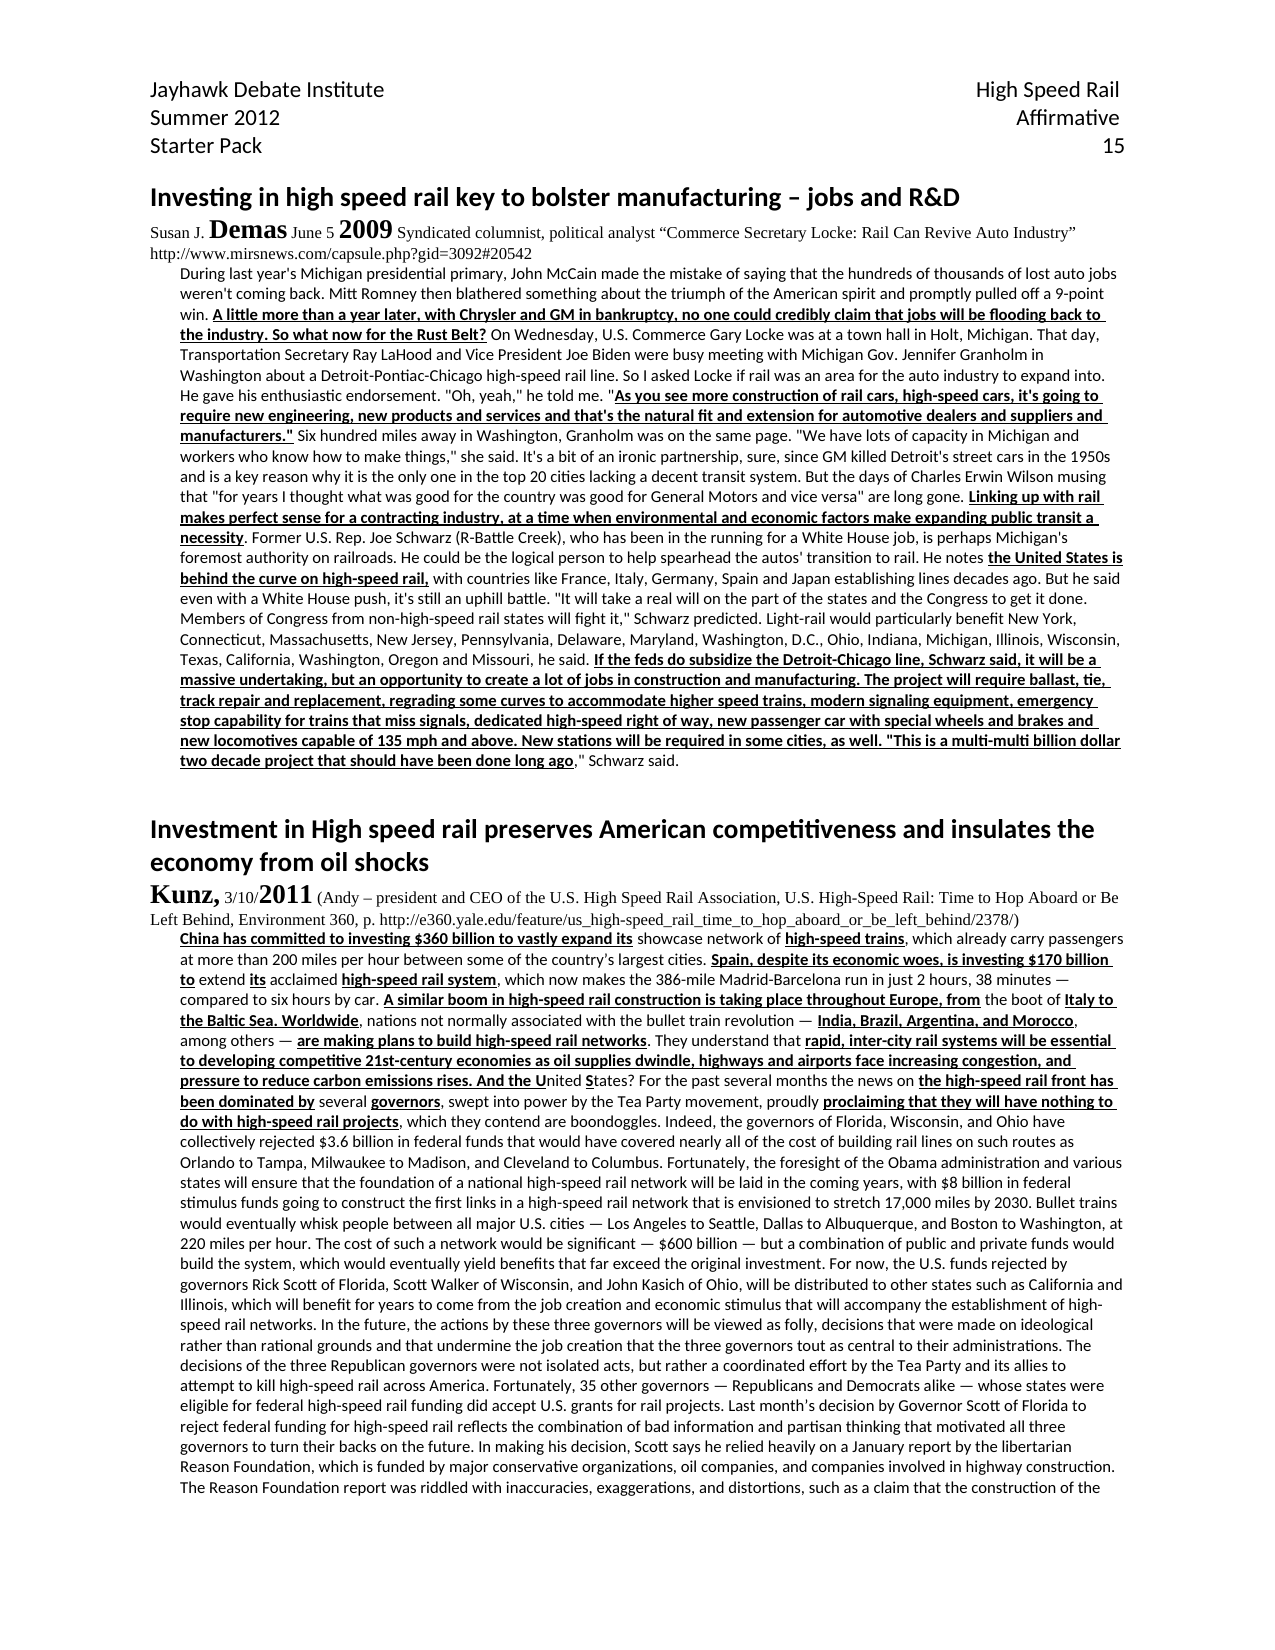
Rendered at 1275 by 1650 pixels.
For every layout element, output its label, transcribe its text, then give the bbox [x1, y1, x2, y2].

text Susan J. Demas June 5 2009 Syndicated columnist, political analyst “Commerce Secretary Locke: Rail Can Revive Auto Industry” http://www.mirsnews.com/capsule.php?gid=3092#20542 [150, 213, 1125, 263]
subtitle Investment in High speed rail preserves American competitiveness and insulates the economy from oil shocks [150, 812, 1125, 878]
subtitle Investing in high speed rail key to bolster manufacturing – jobs and R&D [150, 180, 1125, 213]
text During last year's Michigan presidential primary, John McCain made the mistake of saying that the hundreds of thousands of lost auto jobs weren't coming back. Mitt Romney then blathered something about the triumph of the American spirit and promptly pulled off a 9-point win. A little more than a year later, with Chrysler and GM in bankruptcy, no one could credibly claim that jobs will be flooding back to the industry. So what now for the Rust Belt? On Wednesday, U.S. Commerce Gary Locke was at a town hall in Holt, Michigan. That day, Transportation Secretary Ray LaHood and Vice President Joe Biden were busy meeting with Michigan Gov. Jennifer Granholm in Washington about a Detroit-Pontiac-Chicago high-speed rail line. So I asked Locke if rail was an area for the auto industry to expand into. He gave his enthusiastic endorsement. "Oh, yeah," he told me. "As you see more construction of rail cars, high-speed cars, it's going to require new engineering, new products and services and that's the natural fit and extension for automotive dealers and suppliers and manufacturers." Six hundred miles away in Washington, Granholm was on the same page. "We have lots of capacity in Michigan and workers who know how to make things," she said. It's a bit of an ironic partnership, sure, since GM killed Detroit's street cars in the 1950s and is a key reason why it is the only one in the top 20 cities lacking a decent transit system. But the days of Charles Erwin Wilson musing that "for years I thought what was good for the country was good for General Motors and vice versa" are long gone. Linking up with rail makes perfect sense for a contracting industry, at a time when environmental and economic factors make expanding public transit a necessity. Former U.S. Rep. Joe Schwarz (R-Battle Creek), who has been in the running for a White House job, is perhaps Michigan's foremost authority on railroads. He could be the logical person to help spearhead the autos' transition to rail. He notes the United States is behind the curve on high-speed rail, with countries like France, Italy, Germany, Spain and Japan establishing lines decades ago. But he said even with a White House push, it's still an uphill battle. "It will take a real will on the part of the states and the Congress to get it done. Members of Congress from non-high-speed rail states will fight it," Schwarz predicted. Light-rail would particularly benefit New York, Connecticut, Massachusetts, New Jersey, Pennsylvania, Delaware, Maryland, Washington, D.C., Ohio, Indiana, Michigan, Illinois, Wisconsin, Texas, California, Washington, Oregon and Missouri, he said. If the feds do subsidize the Detroit-Chicago line, Schwarz said, it will be a massive undertaking, but an opportunity to create a lot of jobs in construction and manufacturing. The project will require ballast, tie, track repair and replacement, regrading some curves to accommodate higher speed trains, modern signaling equipment, emergency stop capability for trains that miss signals, dedicated high-speed right of way, new passenger car with special wheels and brakes and new locomotives capable of 135 mph and above. New stations will be required in some cities, as well. "This is a multi-multi billion dollar two decade project that should have been done long ago," Schwarz said. [180, 263, 1125, 771]
text Kunz, 3/10/2011 (Andy – president and CEO of the U.S. High Speed Rail Association, U.S. High-Speed Rail: Time to Hop Aboard or Be Left Behind, Environment 360, p. http://e360.yale.edu/feature/us_high-speed_rail_time_to_hop_aboard_or_be_left_behind/2378/) [150, 878, 1125, 928]
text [180, 928, 1125, 1497]
